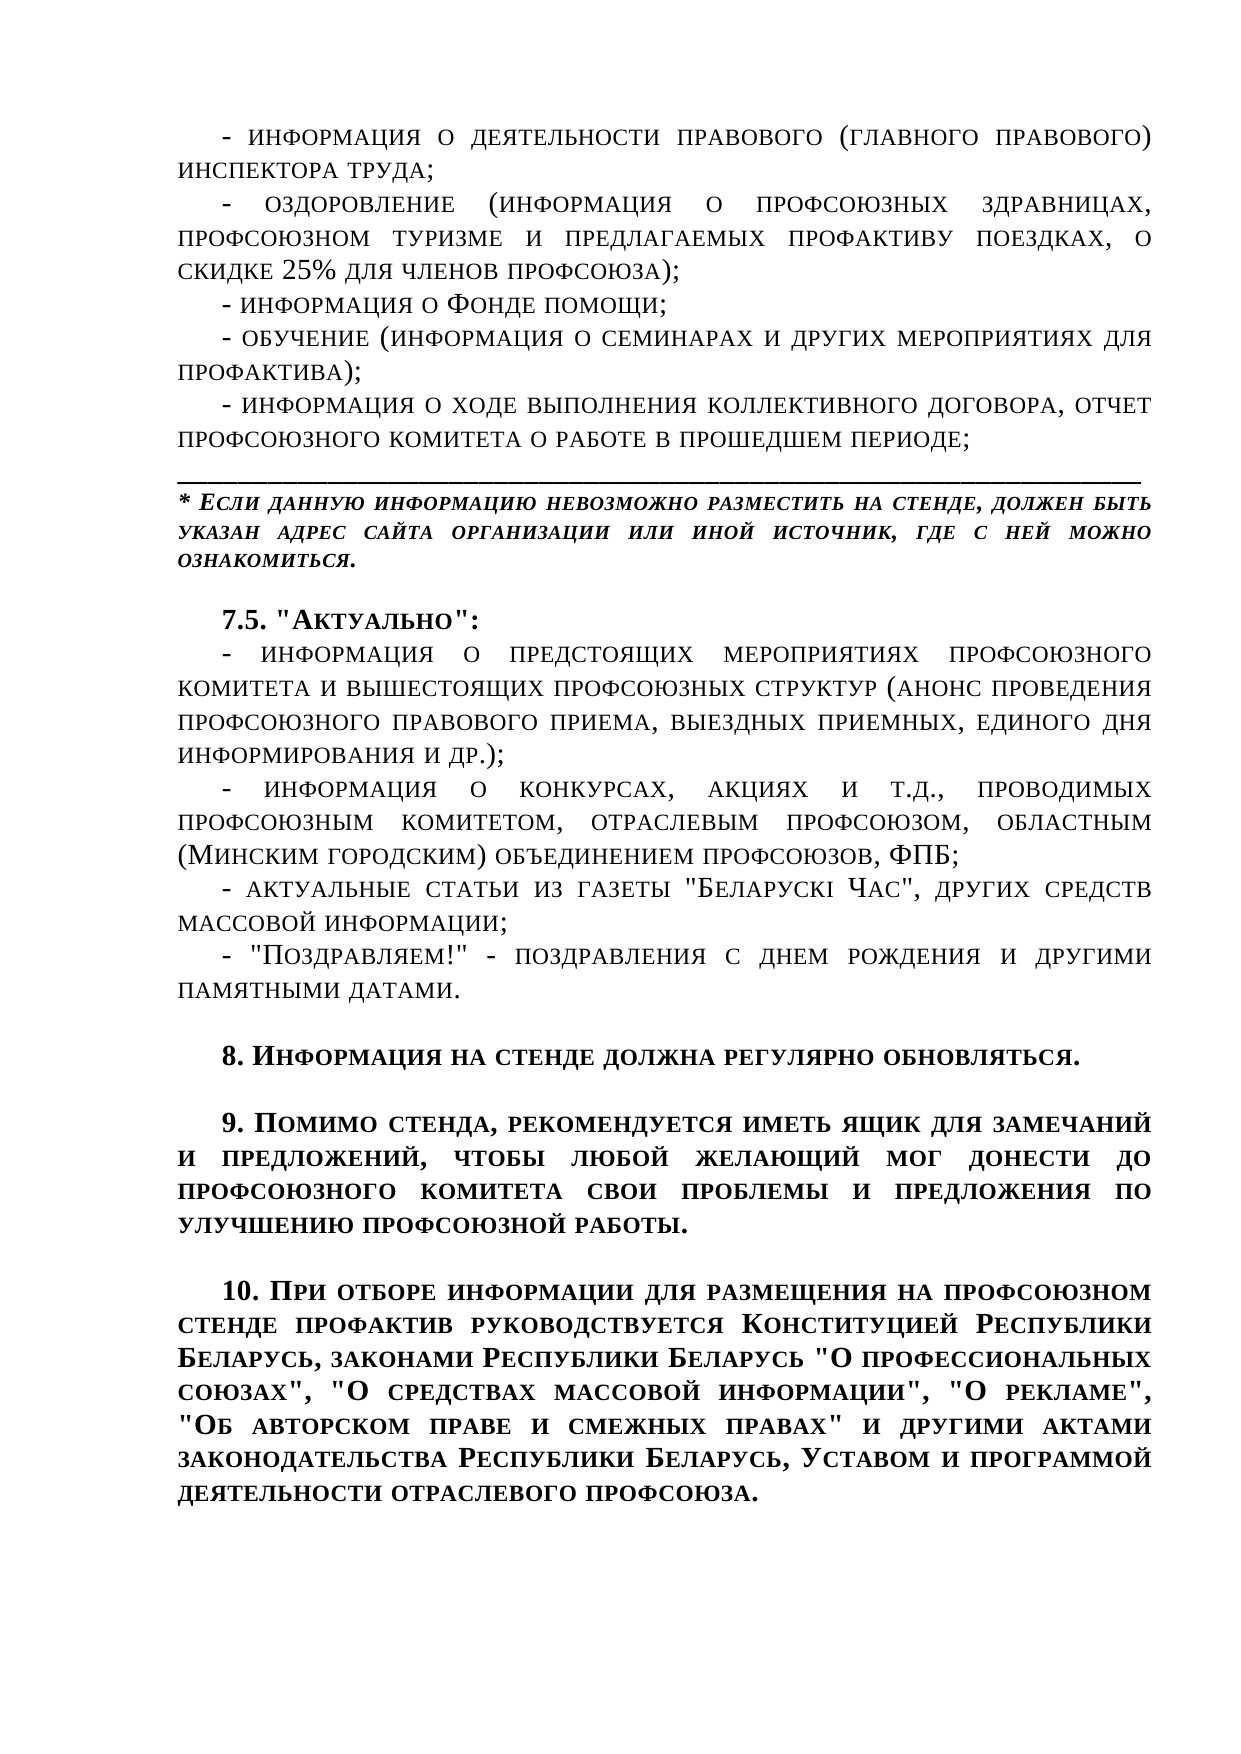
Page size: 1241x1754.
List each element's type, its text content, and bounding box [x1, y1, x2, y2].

text - информация о деятельности правового (главного правового) инспектора труда; [177, 118, 1152, 185]
text - информация о Фонде помощи; [177, 286, 1152, 319]
text 8. Информация на стенде должна регулярно обновляться. [177, 1038, 1152, 1072]
text - информация о конкурсах, акциях и т.д., проводимых профсоюзным комитетом, отраслевым профсоюзом, областным (Минским городским) объединением профсоюзов, ФПБ; [177, 770, 1152, 870]
text - информация о ходе выполнения коллективного договора, отчет профсоюзного комитета о работе в прошедшем периоде; [177, 386, 1152, 453]
text ________________________________________________________________ [177, 453, 1152, 487]
text - оздоровление (информация о профсоюзных здравницах, профсоюзном туризме и предлагаемых профактиву поездках, о скидке 25% для членов профсоюза); [177, 185, 1152, 286]
text - актуальные статьи из газеты "Беларускi Час", других средств массовой информации; [177, 870, 1152, 937]
text - информация о предстоящих мероприятиях профсоюзного комитета и вышестоящих профсоюзных структур (анонс проведения профсоюзного правового приема, выездных приемных, единого дня информирования и др.); [177, 636, 1152, 770]
text - "Поздравляем!" - поздравления с днем рождения и другими памятными датами. [177, 937, 1152, 1004]
text 7.5. "Актуально": [177, 602, 1152, 636]
text - обучение (информация о семинарах и других мероприятиях для профактива); [177, 319, 1152, 386]
text 9. Помимо стенда, рекомендуется иметь ящик для замечаний и предложений, чтобы любой желающий мог донести до профсоюзного комитета свои проблемы и предложения по улучшению профсоюзной работы. [177, 1105, 1152, 1239]
text 10. При отборе информации для размещения на профсоюзном стенде профактив руководствуется Конституцией Республики Беларусь, законами Республики Беларусь "О профессиональных союзах", "О средствах массовой информации", "О рекламе", "Об авторском праве и смежных правах" и другими актами законодательства Республики Беларусь, Уставом и программой деятельности отраслевого профсоюза. [177, 1273, 1152, 1508]
text * Если данную информацию невозможно разместить на стенде, должен быть указан адрес сайта организации или иной источник, где с ней можно ознакомиться. [177, 487, 1152, 573]
